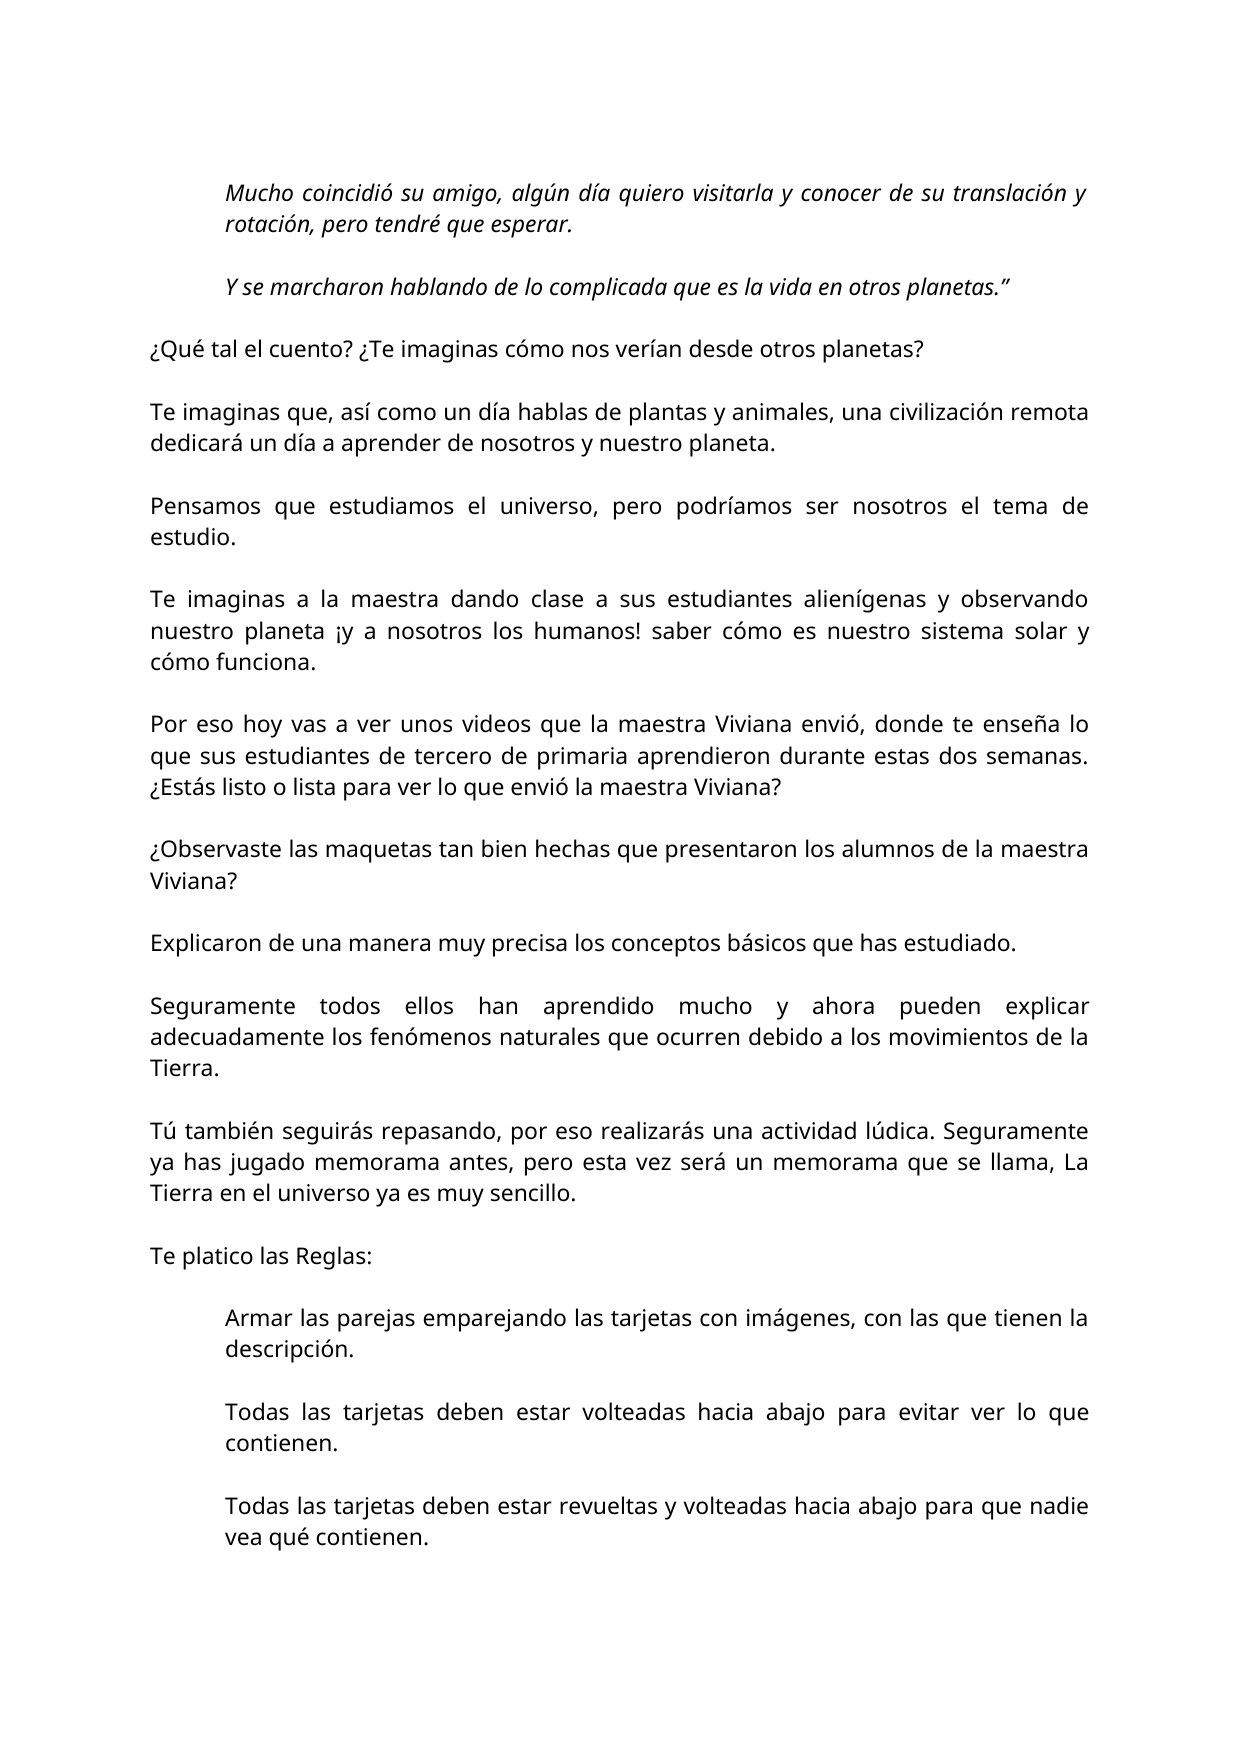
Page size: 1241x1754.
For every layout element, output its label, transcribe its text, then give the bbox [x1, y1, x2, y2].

text ¿Observaste las maquetas tan bien hechas que presentaron los alumnos de la maestra Viviana? [150, 833, 1090, 896]
list Todas las tarjetas deben estar revueltas y volteadas hacia abajo para que nadie vea qué contienen. [225, 1489, 1090, 1552]
text Tú también seguirás repasando, por eso realizarás una actividad lúdica. Seguramente ya has jugado memorama antes, pero esta vez será un memorama que se llama, La Tierra en el universo ya es muy sencillo. [150, 1114, 1090, 1208]
list Armar las parejas emparejando las tarjetas con imágenes, con las que tienen la descripción. [225, 1302, 1090, 1364]
text Por eso hoy vas a ver unos videos que la maestra Viviana envió, donde te enseña lo que sus estudiantes de tercero de primaria aprendieron durante estas dos semanas. ¿Estás listo o lista para ver lo que envió la maestra Viviana? [150, 708, 1090, 802]
text Pensamos que estudiamos el universo, pero podríamos ser nosotros el tema de estudio. [150, 489, 1090, 552]
text Y se marcharon hablando de lo complicada que es la vida en otros planetas.” [225, 271, 1090, 302]
text Mucho coincidió su amigo, algún día quiero visitarla y conocer de su translación y rotación, pero tendré que esperar. [225, 177, 1090, 239]
text ¿Qué tal el cuento? ¿Te imaginas cómo nos verían desde otros planetas? [150, 333, 1090, 364]
text Seguramente todos ellos han aprendido mucho y ahora pueden explicar adecuadamente los fenómenos naturales que ocurren debido a los movimientos de la Tierra. [150, 989, 1090, 1083]
text Explicaron de una manera muy precisa los conceptos básicos que has estudiado. [150, 927, 1090, 958]
text Te platico las Reglas: [150, 1239, 1090, 1271]
text Te imaginas a la maestra dando clase a sus estudiantes alienígenas y observando nuestro planeta ¡y a nosotros los humanos! saber cómo es nuestro sistema solar y cómo funciona. [150, 583, 1090, 677]
list Todas las tarjetas deben estar volteadas hacia abajo para evitar ver lo que contienen. [225, 1396, 1090, 1458]
text Te imaginas que, así como un día hablas de plantas y animales, una civilización remota dedicará un día a aprender de nosotros y nuestro planeta. [150, 396, 1090, 458]
